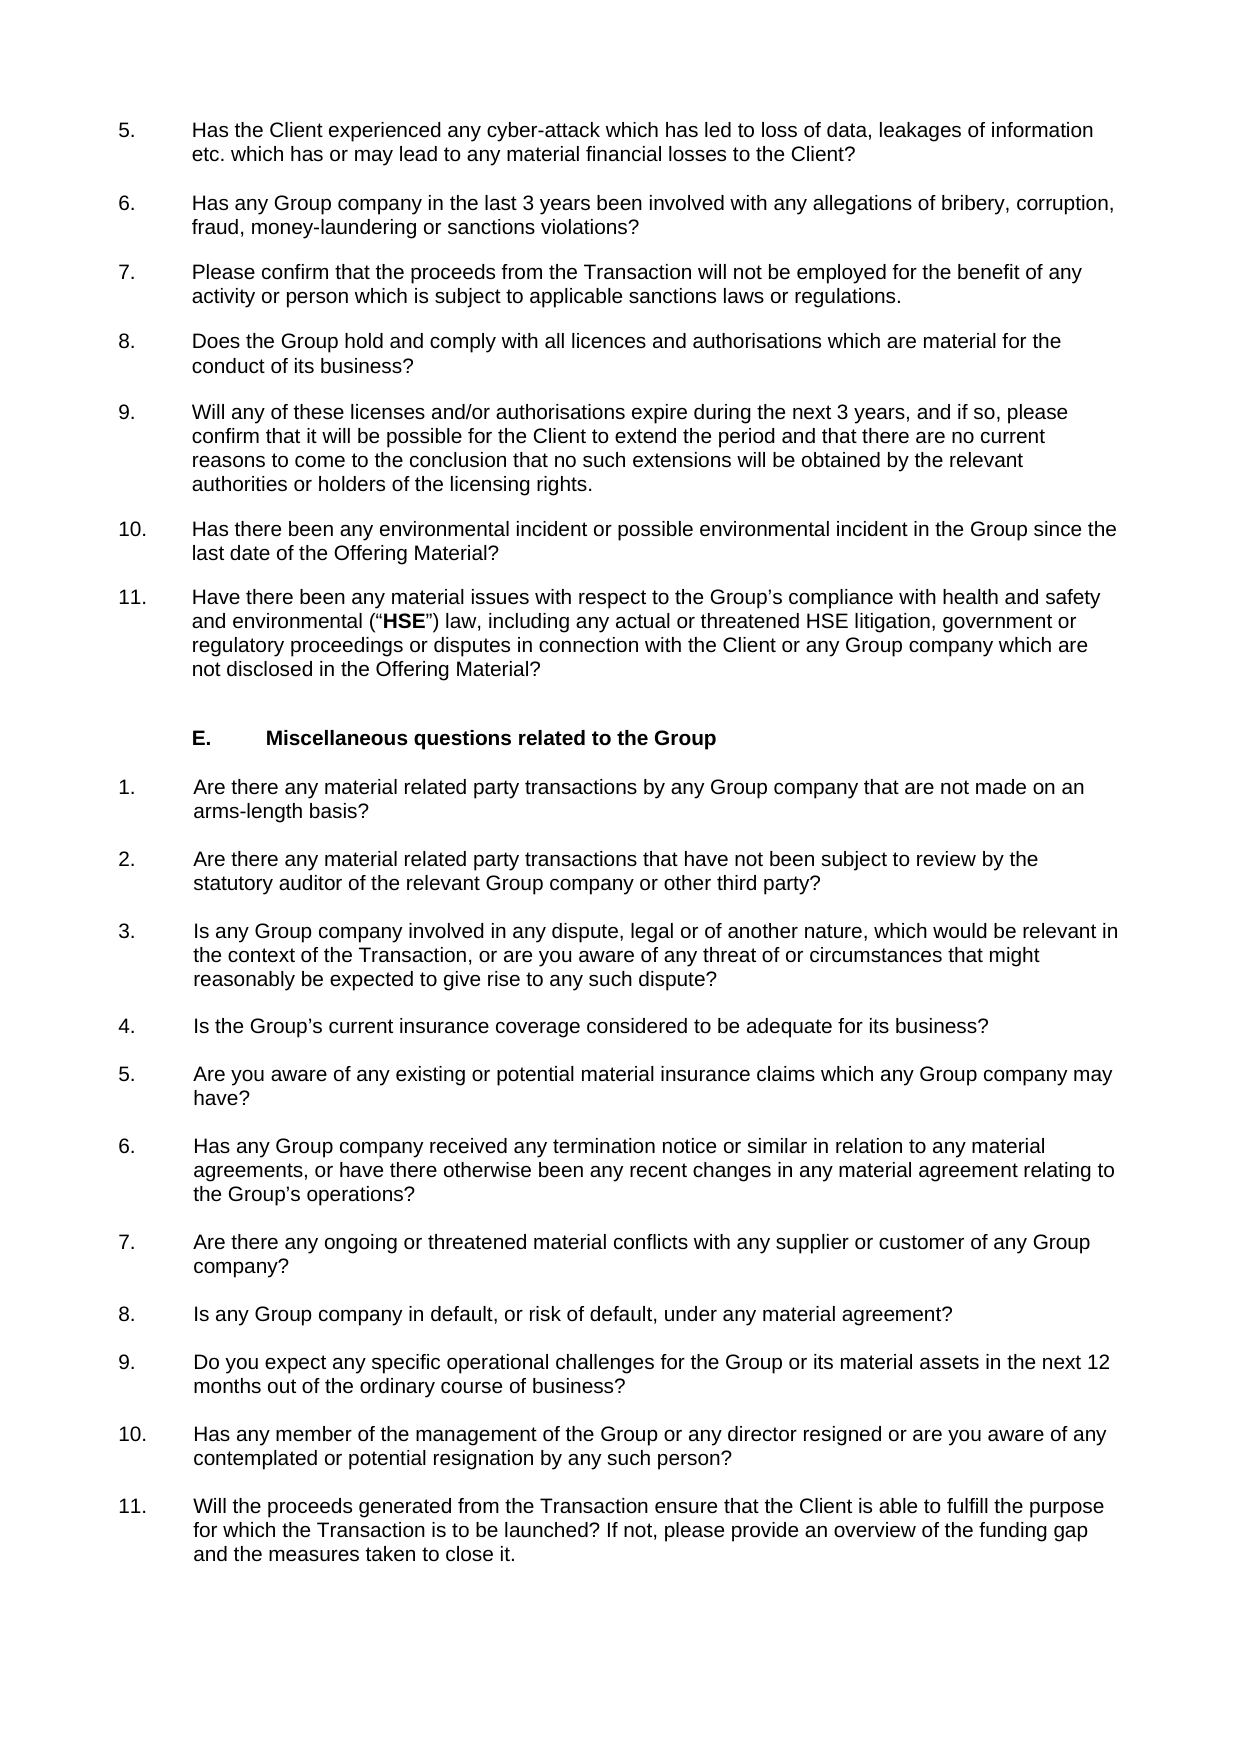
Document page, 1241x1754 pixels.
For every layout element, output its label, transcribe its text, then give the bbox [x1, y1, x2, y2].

list Is the Group’s current insurance coverage considered to be adequate for its business? [118, 1014, 1122, 1038]
text 6. Has any Group company in the last 3 years been involved with any allegations of bribery, corruption, fraud, money-laundering or sanctions violations? [118, 191, 1122, 239]
list Will the proceeds generated from the Transaction ensure that the Client is able to fulfill the purpose for which the Transaction is to be launched? If not, please provide an overview of the funding gap and the measures taken to close it. [118, 1493, 1122, 1565]
text 5. Has the Client experienced any cyber-attack which has led to loss of data, leakages of information etc. which has or may lead to any material financial losses to the Client? [118, 118, 1122, 166]
text 8. Does the Group hold and comply with all licences and authorisations which are material for the conduct of its business? [118, 328, 1122, 379]
list Are you aware of any existing or potential material insurance claims which any Group company may have? [118, 1062, 1122, 1110]
list Are there any material related party transactions by any Group company that are not made on an arms-length basis? [118, 775, 1122, 823]
list Are there any material related party transactions that have not been subject to review by the statutory auditor of the relevant Group company or other third party? [118, 847, 1122, 894]
text 10. Has there been any environmental incident or possible environmental incident in the Group since the last date of the Offering Material? [118, 516, 1122, 564]
list Has any Group company received any termination notice or similar in relation to any material agreements, or have there otherwise been any recent changes in any material agreement relating to the Group’s operations? [118, 1134, 1122, 1206]
list Are there any ongoing or threatened material conflicts with any supplier or customer of any Group company? [118, 1230, 1122, 1278]
list Do you expect any specific operational challenges for the Group or its material assets in the next 12 months out of the ordinary course of business? [118, 1350, 1122, 1398]
text 7. Please confirm that the proceeds from the Transaction will not be employed for the benefit of any activity or person which is subject to applicable sanctions laws or regulations. [118, 260, 1122, 308]
text 11. Have there been any material issues with respect to the Group’s compliance with health and safety and environmental (“HSE”) law, including any actual or threatened HSE litigation, government or regulatory proceedings or disputes in connection with the Client or any Group company which are not disclosed in the Offering Material? [118, 585, 1122, 681]
text 9. Will any of these licenses and/or authorisations expire during the next 3 years, and if so, please confirm that it will be possible for the Client to extend the period and that there are no current reasons to come to the conclusion that no such extensions will be obtained by the relevant authorities or holders of the licensing rights. [118, 400, 1122, 496]
text E. Miscellaneous questions related to the Group [118, 726, 1122, 750]
list Has any member of the management of the Group or any director resigned or are you aware of any contemplated or potential resignation by any such person? [118, 1422, 1122, 1469]
list Is any Group company in default, or risk of default, under any material agreement? [118, 1302, 1122, 1326]
list Is any Group company involved in any dispute, legal or of another nature, which would be relevant in the context of the Transaction, or are you aware of any threat of or circumstances that might reasonably be expected to give rise to any such dispute? [118, 918, 1122, 990]
